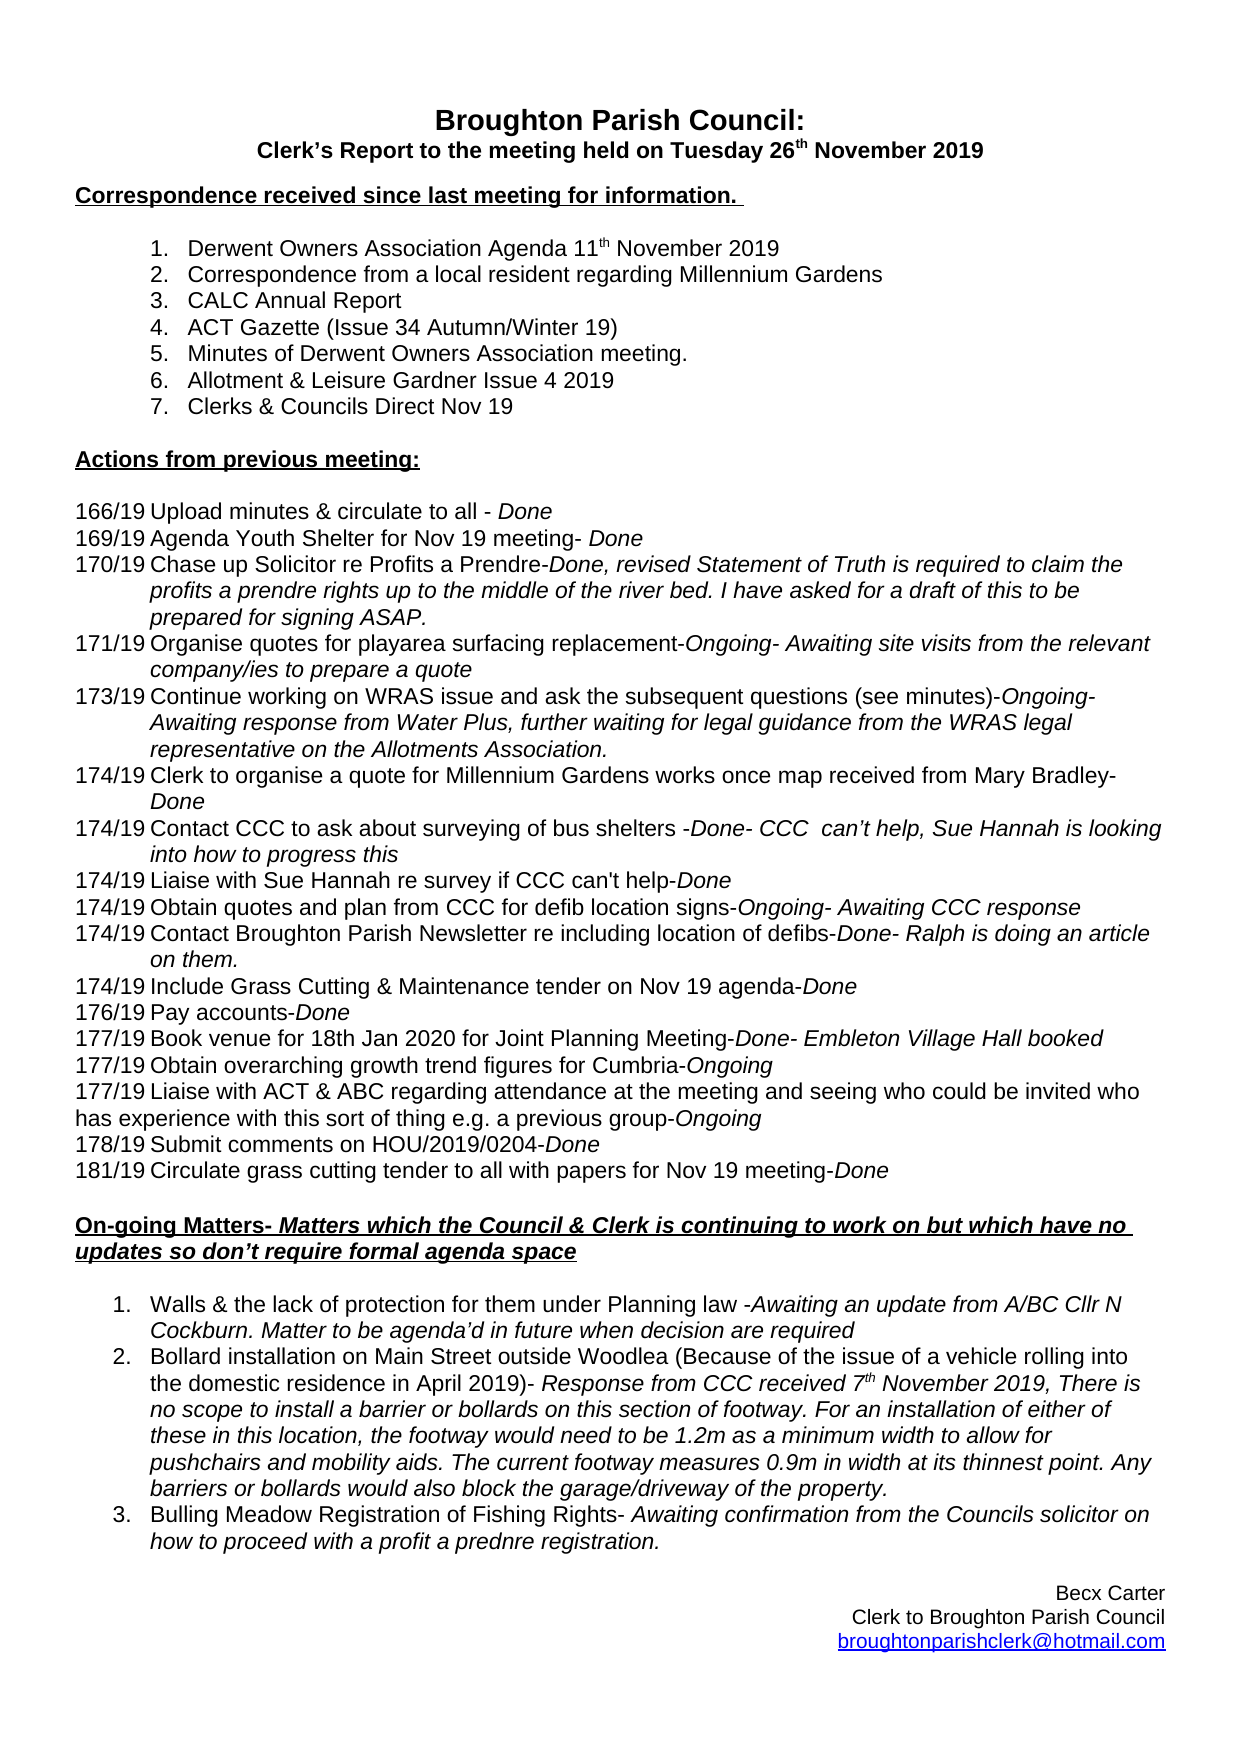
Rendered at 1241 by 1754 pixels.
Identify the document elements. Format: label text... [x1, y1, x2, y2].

list Allotment & Leisure Gardner Issue 4 2019 [150, 367, 1165, 393]
text 174/19 Contact CCC to ask about surveying of bus shelters -Done- CCC can’t help, Sue Hannah is looking into how to progress this [75, 814, 1165, 867]
text 173/19 Continue working on WRAS issue and ask the subsequent questions (see minutes)-Ongoing- Awaiting response from Water Plus, further waiting for legal guidance from the WRAS legal representative on the Allotments Association. [75, 683, 1165, 762]
text Clerk to Broughton Parish Council [75, 1604, 1165, 1628]
text 174/19 Obtain quotes and plan from CCC for defib location signs-Ongoing- Awaiting CCC response [75, 894, 1165, 920]
list Bollard installation on Main Street outside Woodlea (Because of the issue of a vehicle rolling into the domestic residence in April 2019)- Response from CCC received 7th November 2019, There is no scope to install a barrier or bollards on this section of footway. For an installation of either of these in this location, the footway would need to be 1.2m as a minimum width to allow for pushchairs and mobility aids. The current footway measures 0.9m in width at its thinnest point. Any barriers or bollards would also block the garage/driveway of the property. [112, 1343, 1165, 1501]
list Bulling Meadow Registration of Fishing Rights- Awaiting confirmation from the Councils solicitor on how to proceed with a profit a prednre registration. [112, 1501, 1165, 1554]
text 177/19 Book venue for 18th Jan 2020 for Joint Planning Meeting-Done- Embleton Village Hall booked [75, 1025, 1165, 1052]
text Actions from previous meeting: [75, 446, 1165, 472]
text broughtonparishclerk@hotmail.com [75, 1628, 1165, 1652]
text 174/19 Liaise with Sue Hannah re survey if CCC can't help-Done [75, 867, 1165, 894]
list Correspondence from a local resident regarding Millennium Gardens [150, 261, 1165, 287]
text Broughton Parish Council: [75, 103, 1165, 137]
text On-going Matters- Matters which the Council & Clerk is continuing to work on but which have no updates so don’t require formal agenda space [75, 1212, 1165, 1264]
list Clerks & Councils Direct Nov 19 [150, 393, 1165, 419]
text 166/19 Upload minutes & circulate to all - Done [75, 498, 1165, 525]
text 176/19 Pay accounts-Done [75, 999, 1165, 1025]
text 169/19 Agenda Youth Shelter for Nov 19 meeting- Done [75, 525, 1165, 551]
text 177/19 Obtain overarching growth trend figures for Cumbria-Ongoing [75, 1052, 1165, 1078]
list Derwent Owners Association Agenda 11th November 2019 [150, 235, 1165, 261]
text 178/19 Submit comments on HOU/2019/0204-Done [75, 1131, 1165, 1157]
text Becx Carter [75, 1581, 1165, 1604]
list Walls & the lack of protection for them under Planning law -Awaiting an update from A/BC Cllr N Cockburn. Matter to be agenda’d in future when decision are required [112, 1291, 1165, 1343]
text 174/19 Clerk to organise a quote for Millennium Gardens works once map received from Mary Bradley- Done [75, 762, 1165, 814]
text 171/19 Organise quotes for playarea surfacing replacement-Ongoing- Awaiting site visits from the relevant company/ies to prepare a quote [75, 630, 1165, 683]
text 177/19 Liaise with ACT & ABC regarding attendance at the meeting and seeing who could be invited who has experience with this sort of thing e.g. a previous group-Ongoing [75, 1078, 1165, 1131]
text 170/19 Chase up Solicitor re Profits a Prendre-Done, revised Statement of Truth is required to claim the profits a prendre rights up to the middle of the river bed. I have asked for a draft of this to be prepared for signing ASAP. [75, 551, 1165, 630]
list ACT Gazette (Issue 34 Autumn/Winter 19) [150, 314, 1165, 340]
list Minutes of Derwent Owners Association meeting. [150, 340, 1165, 367]
text Correspondence received since last meeting for information. [75, 182, 1165, 208]
list CALC Annual Report [150, 287, 1165, 314]
text 174/19 Contact Broughton Parish Newsletter re including location of defibs-Done- Ralph is doing an article on them. [75, 920, 1165, 973]
text 174/19 Include Grass Cutting & Maintenance tender on Nov 19 agenda-Done [75, 973, 1165, 999]
text 181/19 Circulate grass cutting tender to all with papers for Nov 19 meeting-Done [75, 1157, 1165, 1183]
text Clerk’s Report to the meeting held on Tuesday 26th November 2019 [75, 137, 1165, 163]
